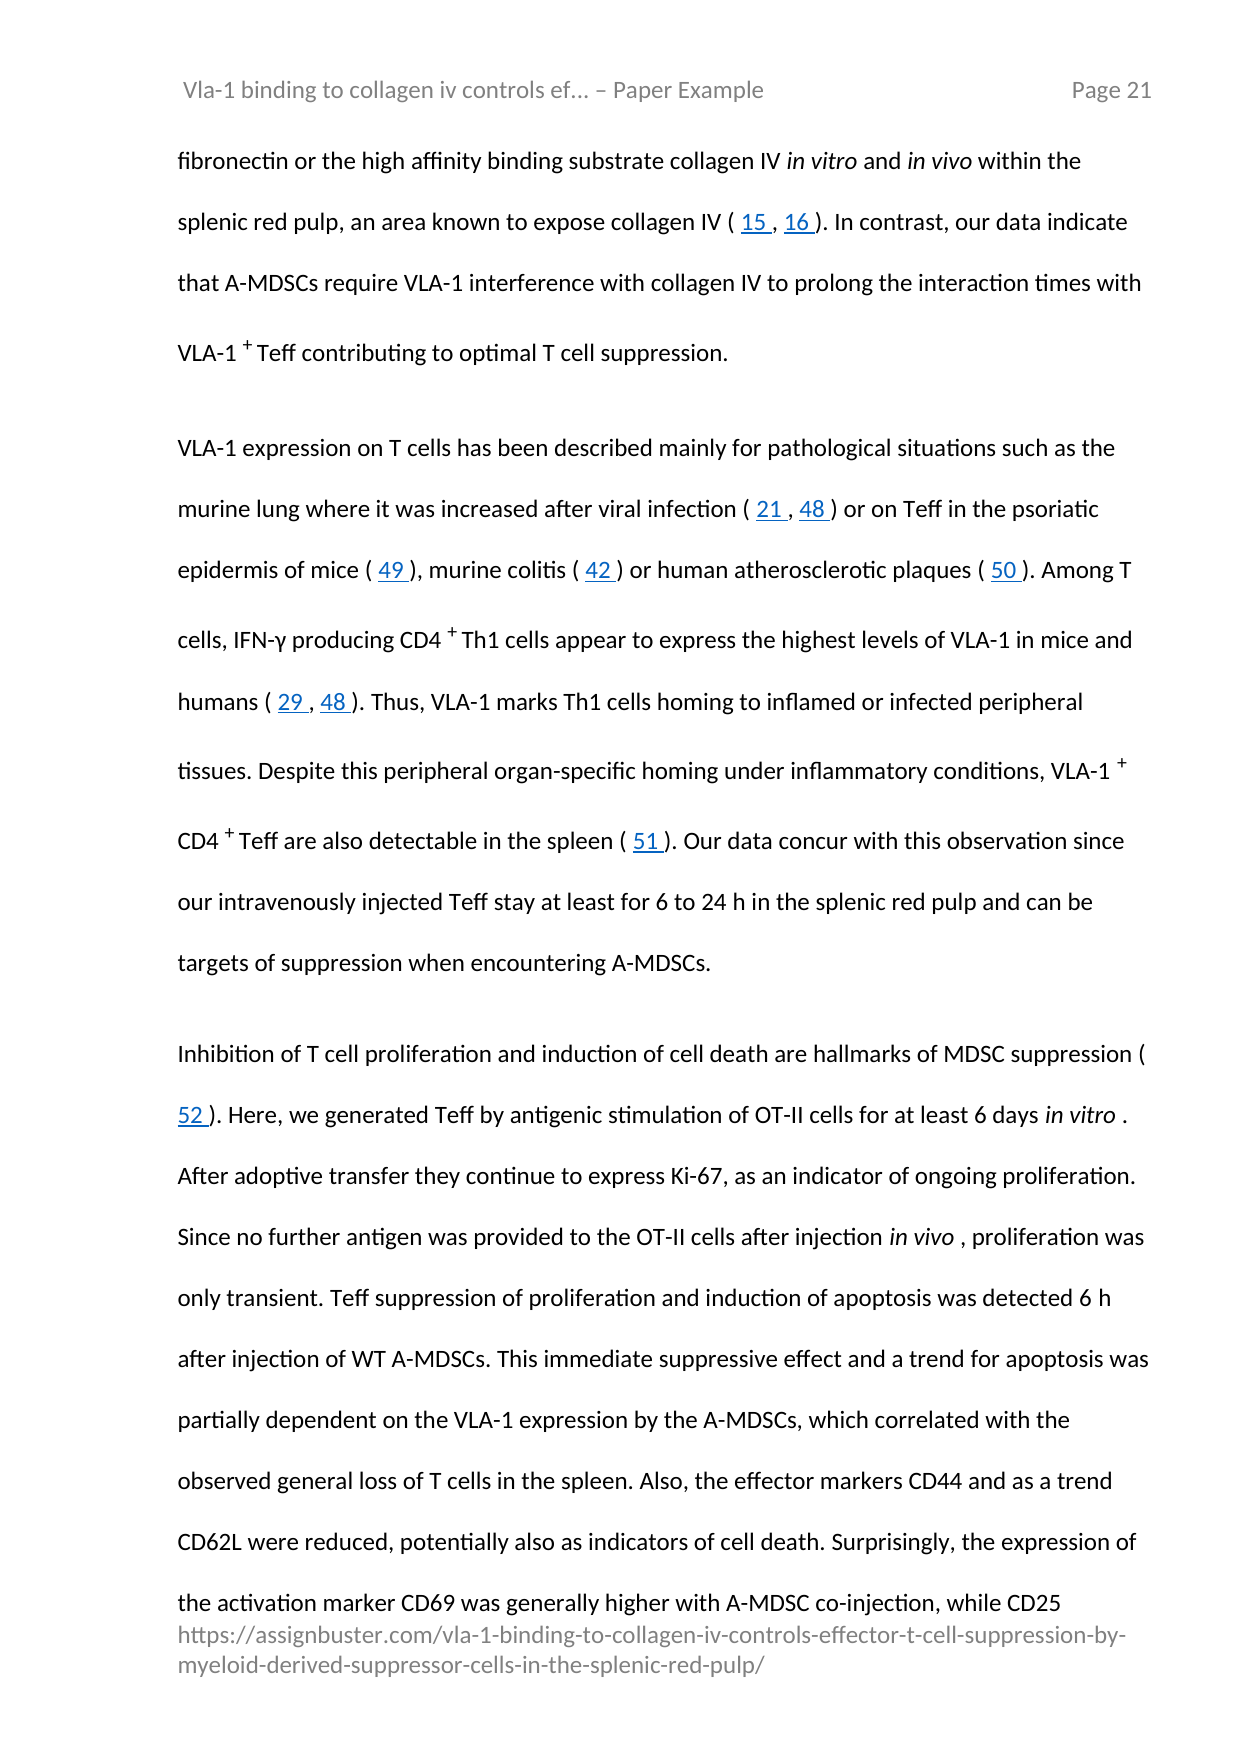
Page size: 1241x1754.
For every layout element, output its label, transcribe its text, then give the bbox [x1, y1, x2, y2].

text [177, 1038, 1152, 1618]
text VLA-1 expression on T cells has been described mainly for pathological situations such as the murine lung where it was increased after viral infection ( 21 , 48 ) or on Teff in the psoriatic epidermis of mice ( 49 ), murine colitis ( 42 ) or human atherosclerotic plaques ( 50 ). Among T cells, IFN-γ producing CD4 + Th1 cells appear to express the highest levels of VLA-1 in mice and humans ( 29 , 48 ). Thus, VLA-1 marks Th1 cells homing to inflamed or infected peripheral tissues. Despite this peripheral organ-specific homing under inflammatory conditions, VLA-1 + CD4 + Teff are also detectable in the spleen ( 51 ). Our data concur with this observation since our intravenously injected Teff stay at least for 6 to 24 h in the splenic red pulp and can be targets of suppression when encountering A-MDSCs. [177, 433, 1152, 978]
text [177, 145, 1152, 367]
